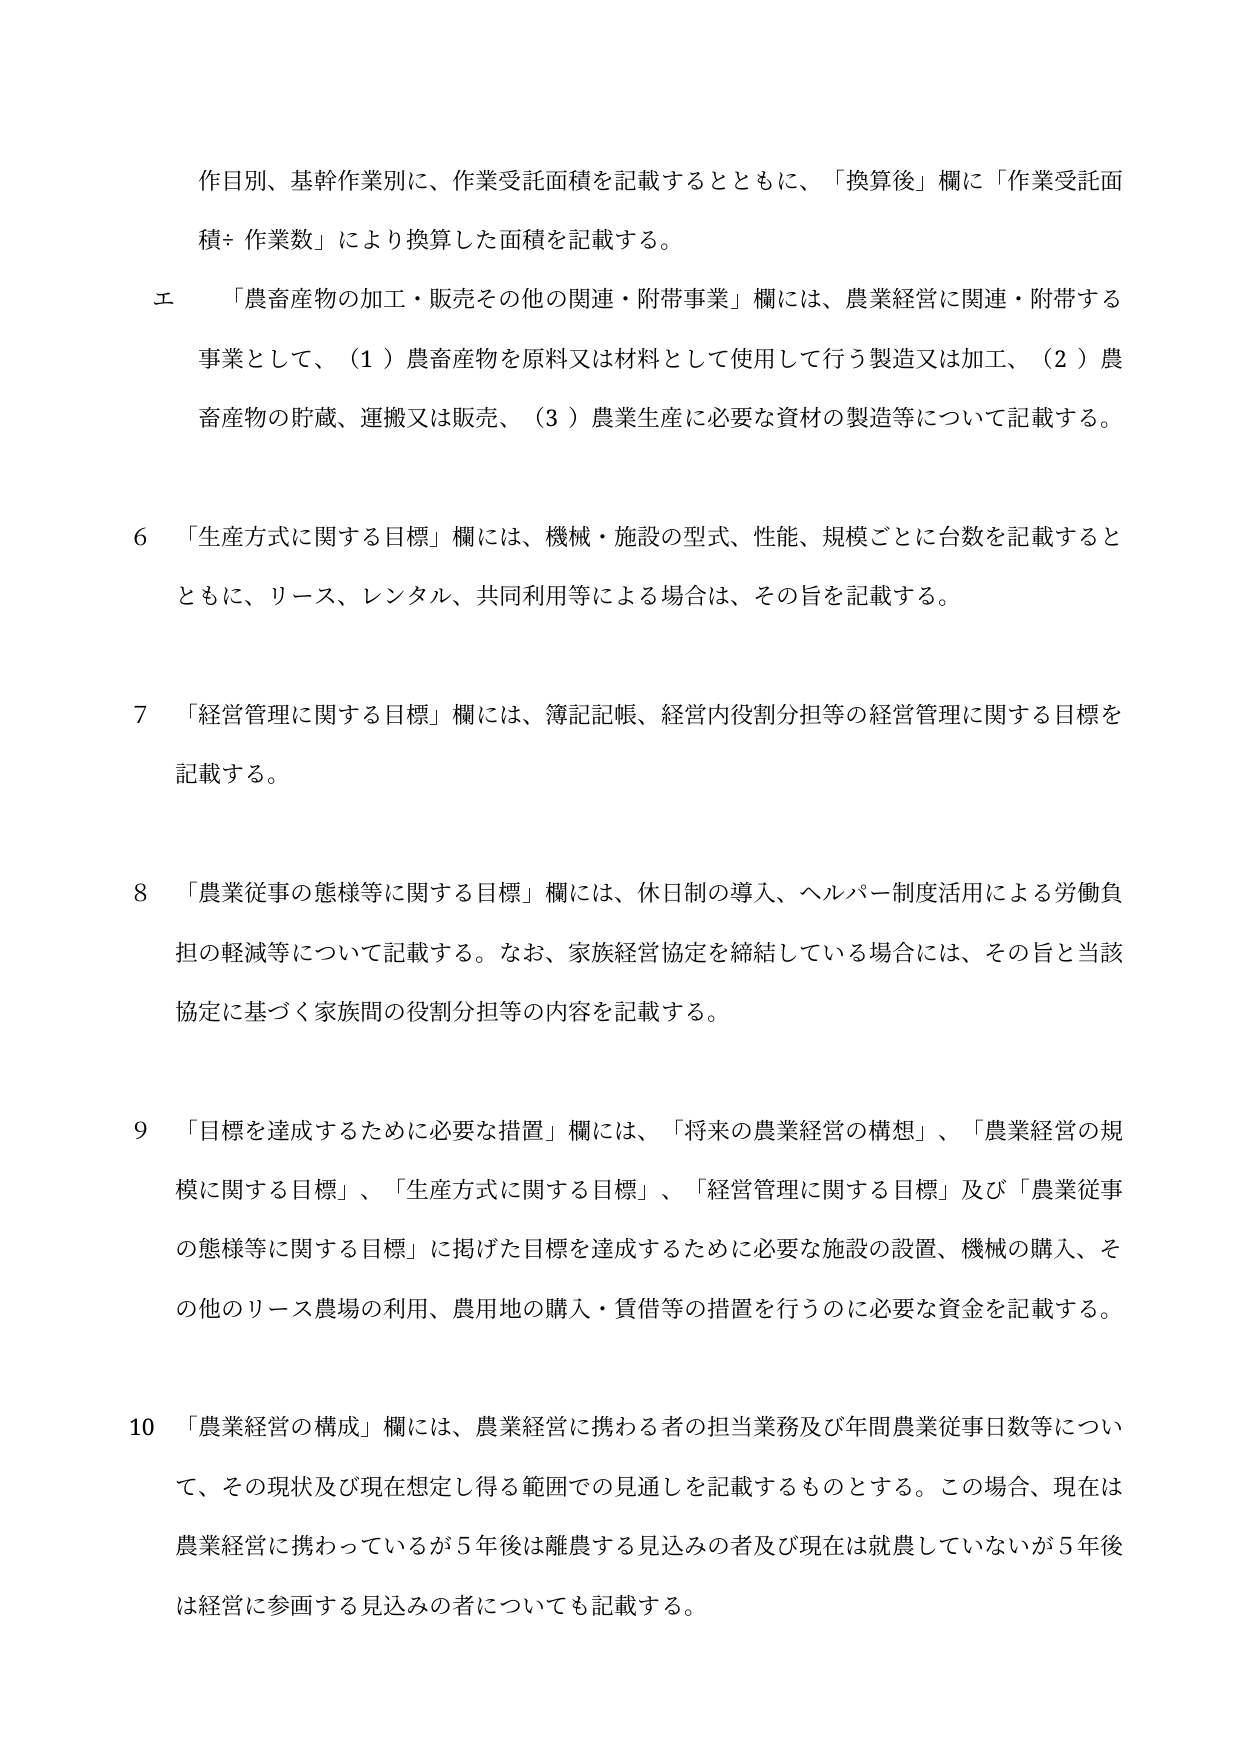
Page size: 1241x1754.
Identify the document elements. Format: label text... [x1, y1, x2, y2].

text エ 「農畜産物の加工・販売その他の関連・附帯事業」欄には、農業経営に関連・附帯する事業として、（1）農畜産物を原料又は材料として使用して行う製造又は加工、（2）農畜産物の貯蔵、運搬又は販売、（3）農業生産に必要な資材の製造等について記載する。 [129, 268, 1123, 446]
text ８ 「農業従事の態様等に関する目標」欄には、休日制の導入、ヘルパー制度活用による労働負担の軽減等について記載する。なお、家族経営協定を締結している場合には、その旨と当該協定に基づく家族間の役割分担等の内容を記載する。 [129, 862, 1123, 1040]
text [129, 149, 1123, 268]
text 10 「農業経営の構成」欄には、農業経営に携わる者の担当業務及び年間農業従事日数等について、その現状及び現在想定し得る範囲での見通しを記載するものとする。この場合、現在は農業経営に携わっているが５年後は離農する見込みの者及び現在は就農していないが５年後は経営に参画する見込みの者についても記載する。 [129, 1396, 1123, 1634]
text ７ 「経営管理に関する目標」欄には、簿記記帳、経営内役割分担等の経営管理に関する目標を記載する。 [129, 684, 1123, 803]
text ９ 「目標を達成するために必要な措置」欄には、「将来の農業経営の構想」、「農業経営の規模に関する目標」、「生産方式に関する目標」、「経営管理に関する目標」及び「農業従事の態様等に関する目標」に掲げた目標を達成するために必要な施設の設置、機械の購入、その他のリース農場の利用、農用地の購入・賃借等の措置を行うのに必要な資金を記載する。 [129, 1099, 1123, 1337]
text ６ 「生産方式に関する目標」欄には、機械・施設の型式、性能、規模ごとに台数を記載するとともに、リース、レンタル、共同利用等による場合は、その旨を記載する。 [129, 506, 1123, 624]
